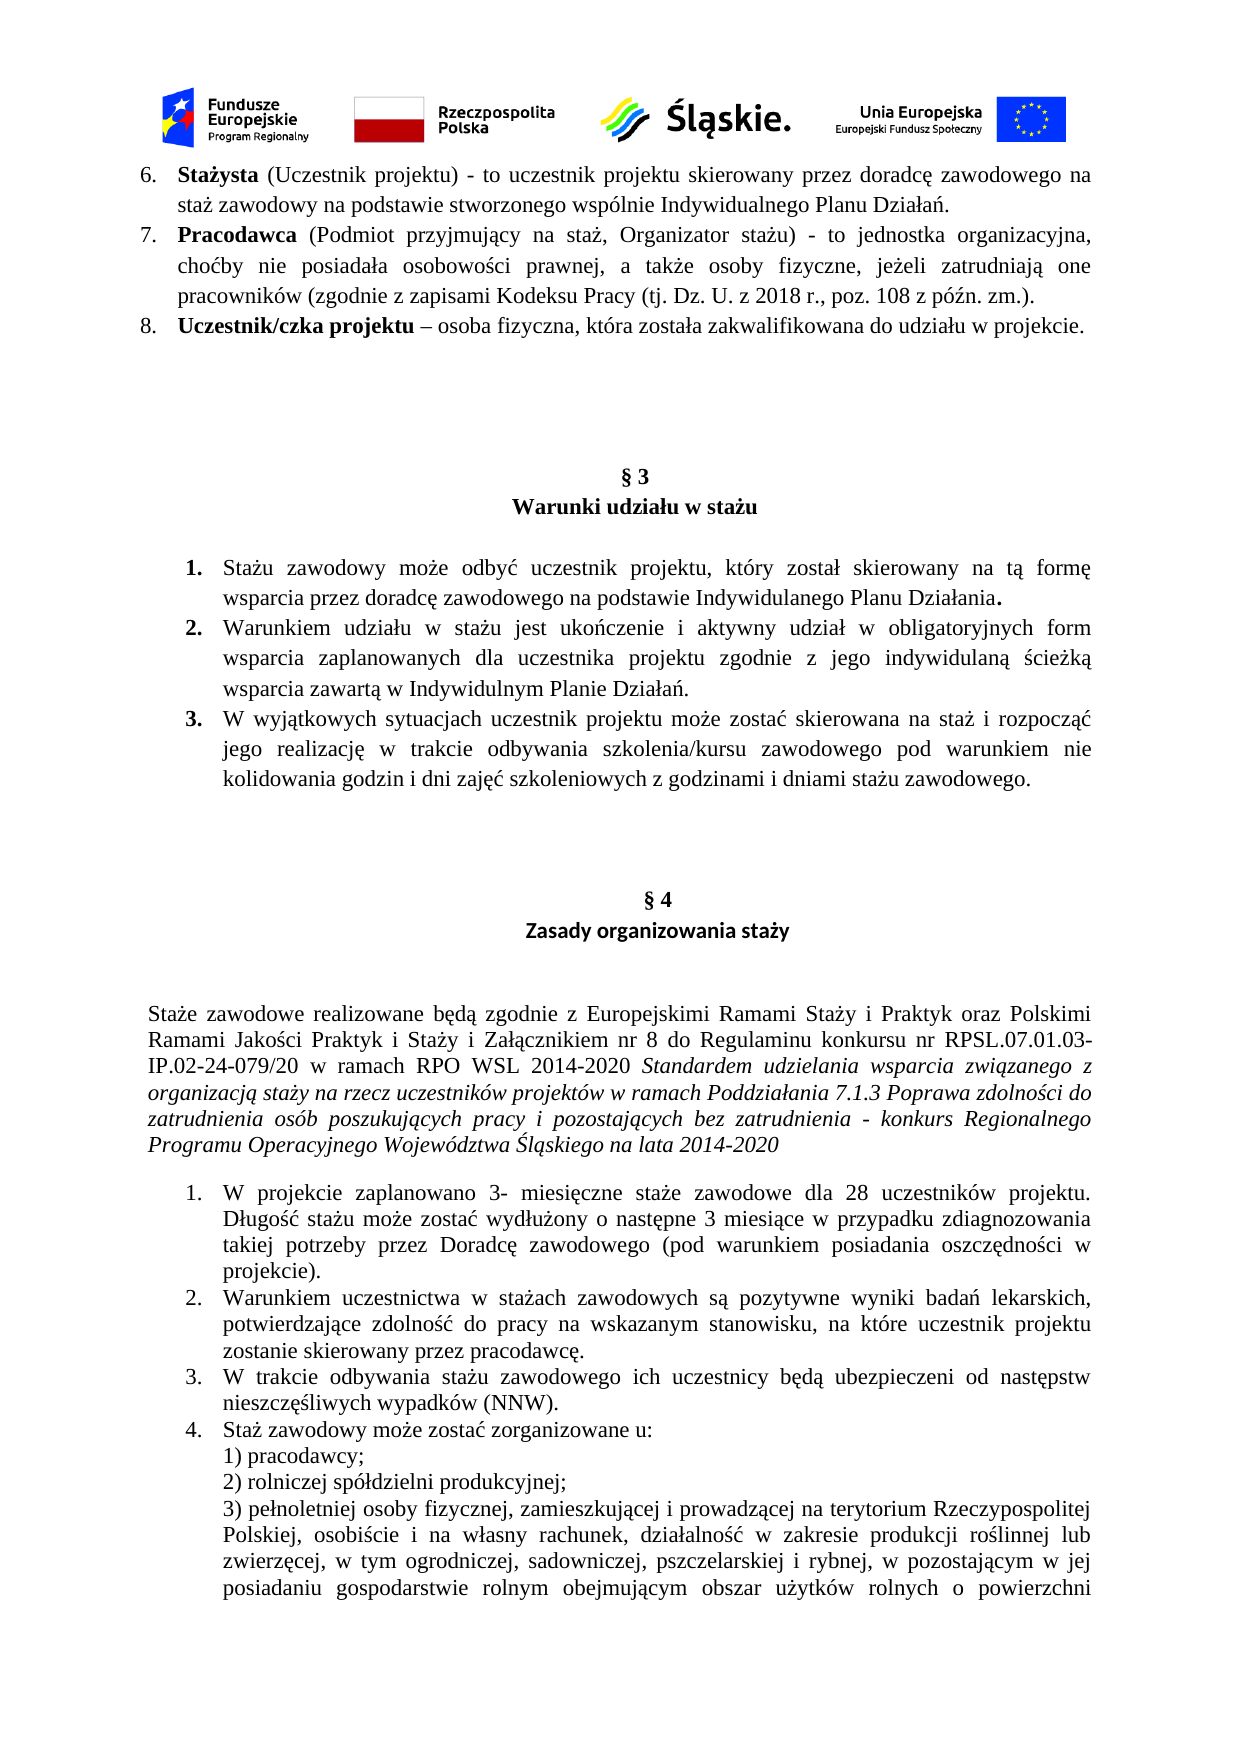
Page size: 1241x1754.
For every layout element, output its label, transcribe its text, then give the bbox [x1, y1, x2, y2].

picture [147, 73, 1081, 162]
list 2) rolniczej spółdzielni produkcyjnej; [223, 1468, 1093, 1495]
list Stażu zawodowy może odbyć uczestnik projektu, który został skierowany na tą formę wsparcia przez doradcę zawodowego na podstawie Indywidulanego Planu Działania. [185, 554, 1093, 610]
list Warunkiem udziału w stażu jest ukończenie i aktywny udział w obligatoryjnych form wsparcia zaplanowanych dla uczestnika projektu zgodnie z jego indywidulaną ścieżką wsparcia zawartą w Indywidulnym Planie Działań. [185, 614, 1093, 701]
list W trakcie odbywania stażu zawodowego ich uczestnicy będą ubezpieczeni od następstw nieszczęśliwych wypadków (NNW). [185, 1363, 1093, 1416]
list Pracodawca (Podmiot przyjmujący na staż, Organizator stażu) - to jednostka organizacyjna, choćby nie posiadała osobowości prawnej, a także osoby fizyczne, jeżeli zatrudniają one pracowników (zgodnie z zapisami Kodeksu Pracy (tj. Dz. U. z 2018 r., poz. 108 z późn. zm.). [140, 222, 1093, 308]
list § 4 [223, 886, 1093, 912]
list § 3 [177, 463, 1093, 489]
list W projekcie zaplanowano 3- miesięczne staże zawodowe dla 28 uczestników projektu. Długość stażu może zostać wydłużony o następne 3 miesiące w przypadku zdiagnozowania takiej potrzeby przez Doradcę zawodowego (pod warunkiem posiadania oszczędności w projekcie). [185, 1178, 1093, 1284]
list Stażysta (Uczestnik projektu) - to uczestnik projektu skierowany przez doradcę zawodowego na staż zawodowy na podstawie stworzonego wspólnie Indywidualnego Planu Działań. [140, 161, 1093, 218]
list Warunkiem uczestnictwa w stażach zawodowych są pozytywne wyniki badań lekarskich, potwierdzające zdolność do pracy na wskazanym stanowisku, na które uczestnik projektu zostanie skierowany przez pracodawcę. [185, 1284, 1093, 1363]
list Warunki udziału w stażu [177, 493, 1093, 520]
text Staże zawodowe realizowane będą zgodnie z Europejskimi Ramami Staży i Praktyk oraz Polskimi Ramami Jakości Praktyk i Staży i Załącznikiem nr 8 do Regulaminu konkursu nr RPSL.07.01.03-IP.02-24-079/20 w ramach RPO WSL 2014-2020 Standardem udzielania wsparcia związanego z organizacją staży na rzecz uczestników projektów w ramach Poddziałania 7.1.3 Poprawa zdolności do zatrudnienia osób poszukujących pracy i pozostających bez zatrudnienia - konkurs Regionalnego Programu Operacyjnego Województwa Śląskiego na lata 2014-2020 [148, 999, 1093, 1158]
list Uczestnik/czka projektu – osoba fizyczna, która została zakwalifikowana do udziału w projekcie. [140, 312, 1093, 338]
list Zasady organizowania staży [223, 916, 1093, 944]
list Staż zawodowy może zostać zorganizowane u: [185, 1416, 1093, 1442]
list 1) pracodawcy; [223, 1442, 1093, 1468]
list W wyjątkowych sytuacjach uczestnik projektu może zostać skierowana na staż i rozpocząć jego realizację w trakcie odbywania szkolenia/kursu zawodowego pod warunkiem nie kolidowania godzin i dni zajęć szkoleniowych z godzinami i dniami stażu zawodowego. [185, 705, 1093, 792]
